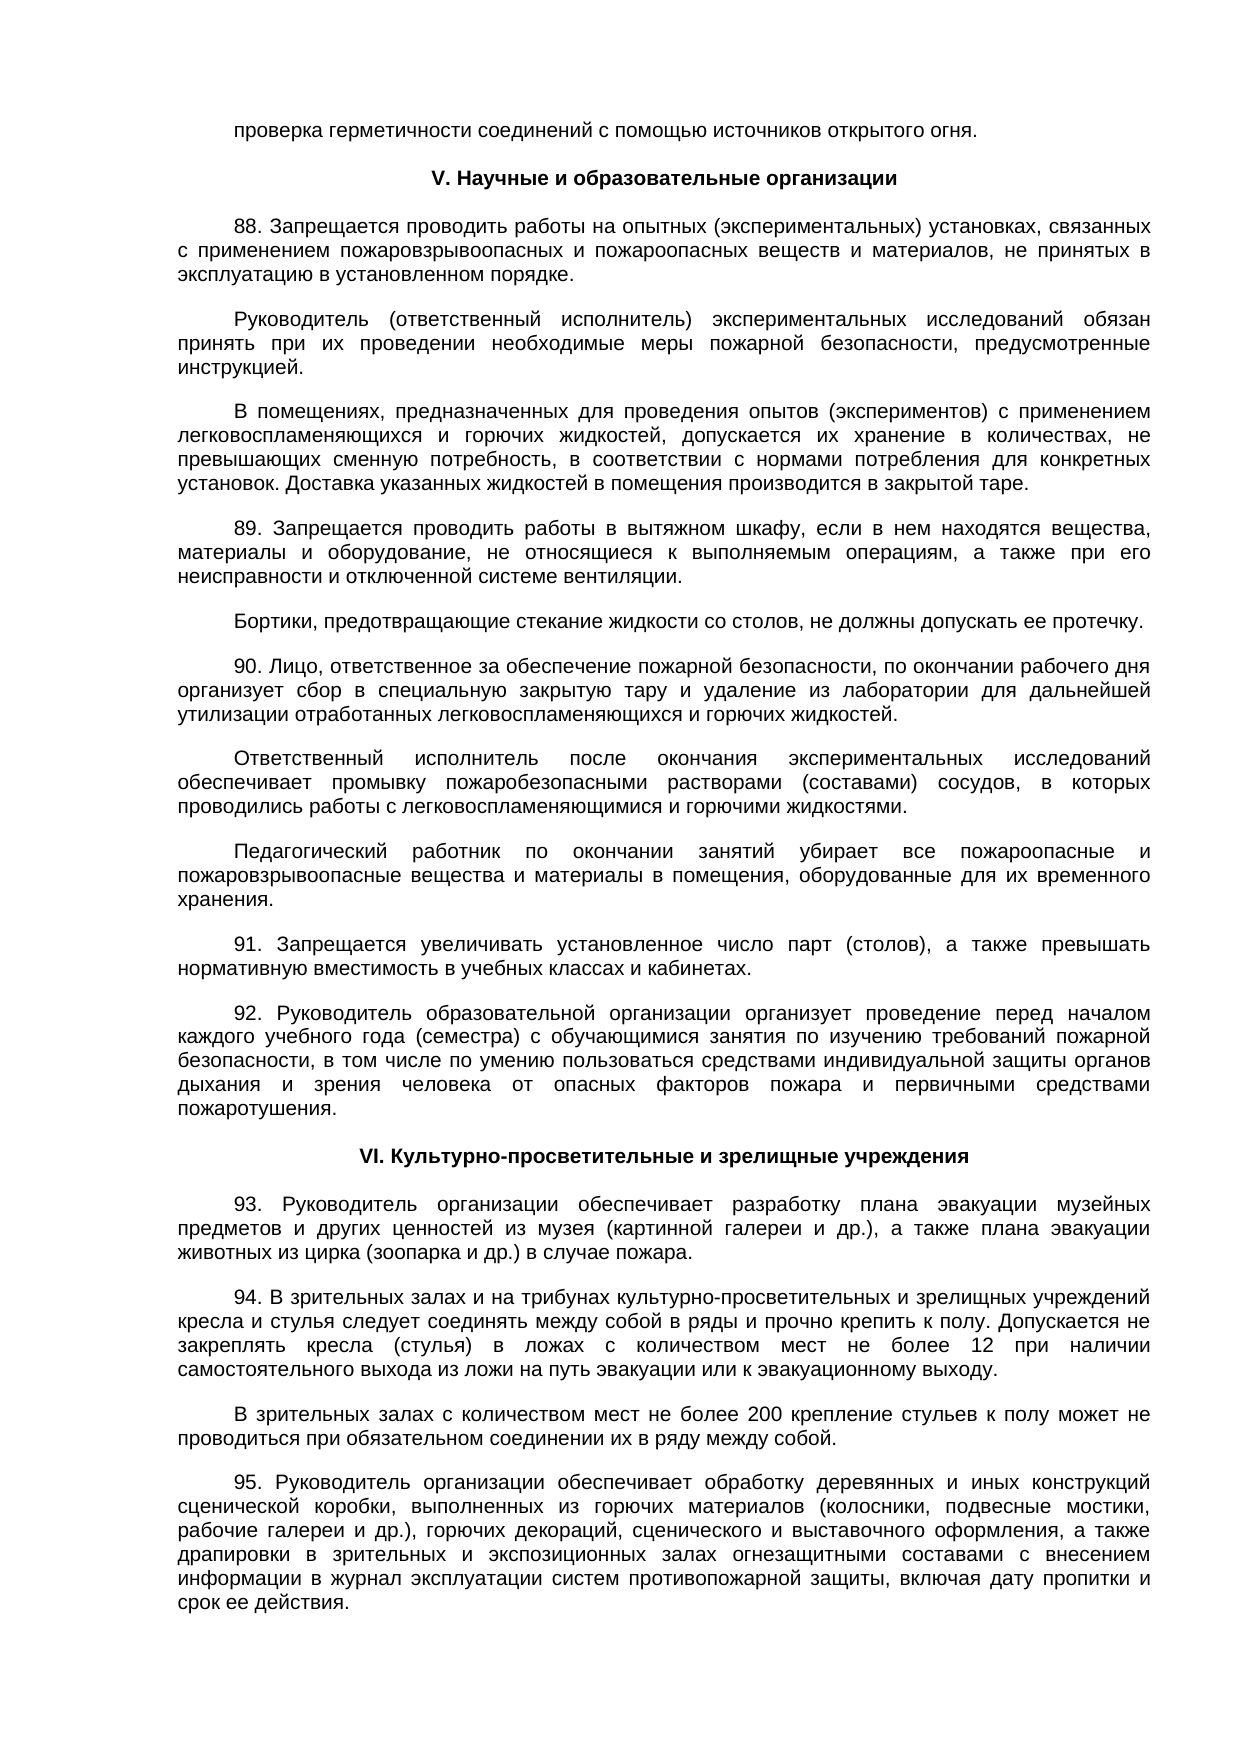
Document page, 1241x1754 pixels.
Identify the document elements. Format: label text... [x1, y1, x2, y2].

text проверка герметичности соединений с помощью источников открытого огня. [177, 118, 1152, 142]
text 94. В зрительных залах и на трибунах культурно-просветительных и зрелищных учреждений кресла и стулья следует соединять между собой в ряды и прочно крепить к полу. Допускается не закреплять кресла (стулья) в ложах с количеством мест не более 12 при наличии самостоятельного выхода из ложи на путь эвакуации или к эвакуационному выходу. [177, 1285, 1152, 1381]
title VI. Культурно-просветительные и зрелищные учреждения [177, 1144, 1152, 1168]
text Ответственный исполнитель после окончания экспериментальных исследований обеспечивает промывку пожаробезопасными растворами (составами) сосудов, в которых проводились работы с легковоспламеняющимися и горючими жидкостями. [177, 746, 1152, 818]
text Руководитель (ответственный исполнитель) экспериментальных исследований обязан принять при их проведении необходимые меры пожарной безопасности, предусмотренные инструкцией. [177, 307, 1152, 378]
text В помещениях, предназначенных для проведения опытов (экспериментов) с применением легковоспламеняющихся и горючих жидкостей, допускается их хранение в количествах, не превышающих сменную потребность, в соответствии с нормами потребления для конкретных установок. Доставка указанных жидкостей в помещения производится в закрытой таре. [177, 399, 1152, 495]
text 90. Лицо, ответственное за обеспечение пожарной безопасности, по окончании рабочего дня организует сбор в специальную закрытую тару и удаление из лаборатории для дальнейшей утилизации отработанных легковоспламеняющихся и горючих жидкостей. [177, 653, 1152, 725]
text 91. Запрещается увеличивать установленное число парт (столов), а также превышать нормативную вместимость в учебных классах и кабинетах. [177, 932, 1152, 979]
text Педагогический работник по окончании занятий убирает все пожароопасные и пожаровзрывоопасные вещества и материалы в помещения, оборудованные для их временного хранения. [177, 839, 1152, 911]
text В зрительных залах с количеством мест не более 200 крепление стульев к полу может не проводиться при обязательном соединении их в ряду между собой. [177, 1401, 1152, 1449]
text 95. Руководитель организации обеспечивает обработку деревянных и иных конструкций сценической коробки, выполненных из горючих материалов (колосники, подвесные мостики, рабочие галереи и др.), горючих декораций, сценического и выставочного оформления, а также драпировки в зрительных и экспозиционных залах огнезащитными составами с внесением информации в журнал эксплуатации систем противопожарной защиты, включая дату пропитки и срок ее действия. [177, 1470, 1152, 1614]
text 92. Руководитель образовательной организации организует проведение перед началом каждого учебного года (семестра) с обучающимися занятия по изучению требований пожарной безопасности, в том числе по умению пользоваться средствами индивидуальной защиты органов дыхания и зрения человека от опасных факторов пожара и первичными средствами пожаротушения. [177, 1000, 1152, 1120]
text 88. Запрещается проводить работы на опытных (экспериментальных) установках, связанных с применением пожаровзрывоопасных и пожароопасных веществ и материалов, не принятых в эксплуатацию в установленном порядке. [177, 214, 1152, 286]
text Бортики, предотвращающие стекание жидкости со столов, не должны допускать ее протечку. [177, 609, 1152, 633]
title V. Научные и образовательные организации [177, 166, 1152, 190]
text 89. Запрещается проводить работы в вытяжном шкафу, если в нем находятся вещества, материалы и оборудование, не относящиеся к выполняемым операциям, а также при его неисправности и отключенной системе вентиляции. [177, 516, 1152, 588]
text 93. Руководитель организации обеспечивает разработку плана эвакуации музейных предметов и других ценностей из музея (картинной галереи и др.), а также плана эвакуации животных из цирка (зоопарка и др.) в случае пожара. [177, 1192, 1152, 1264]
